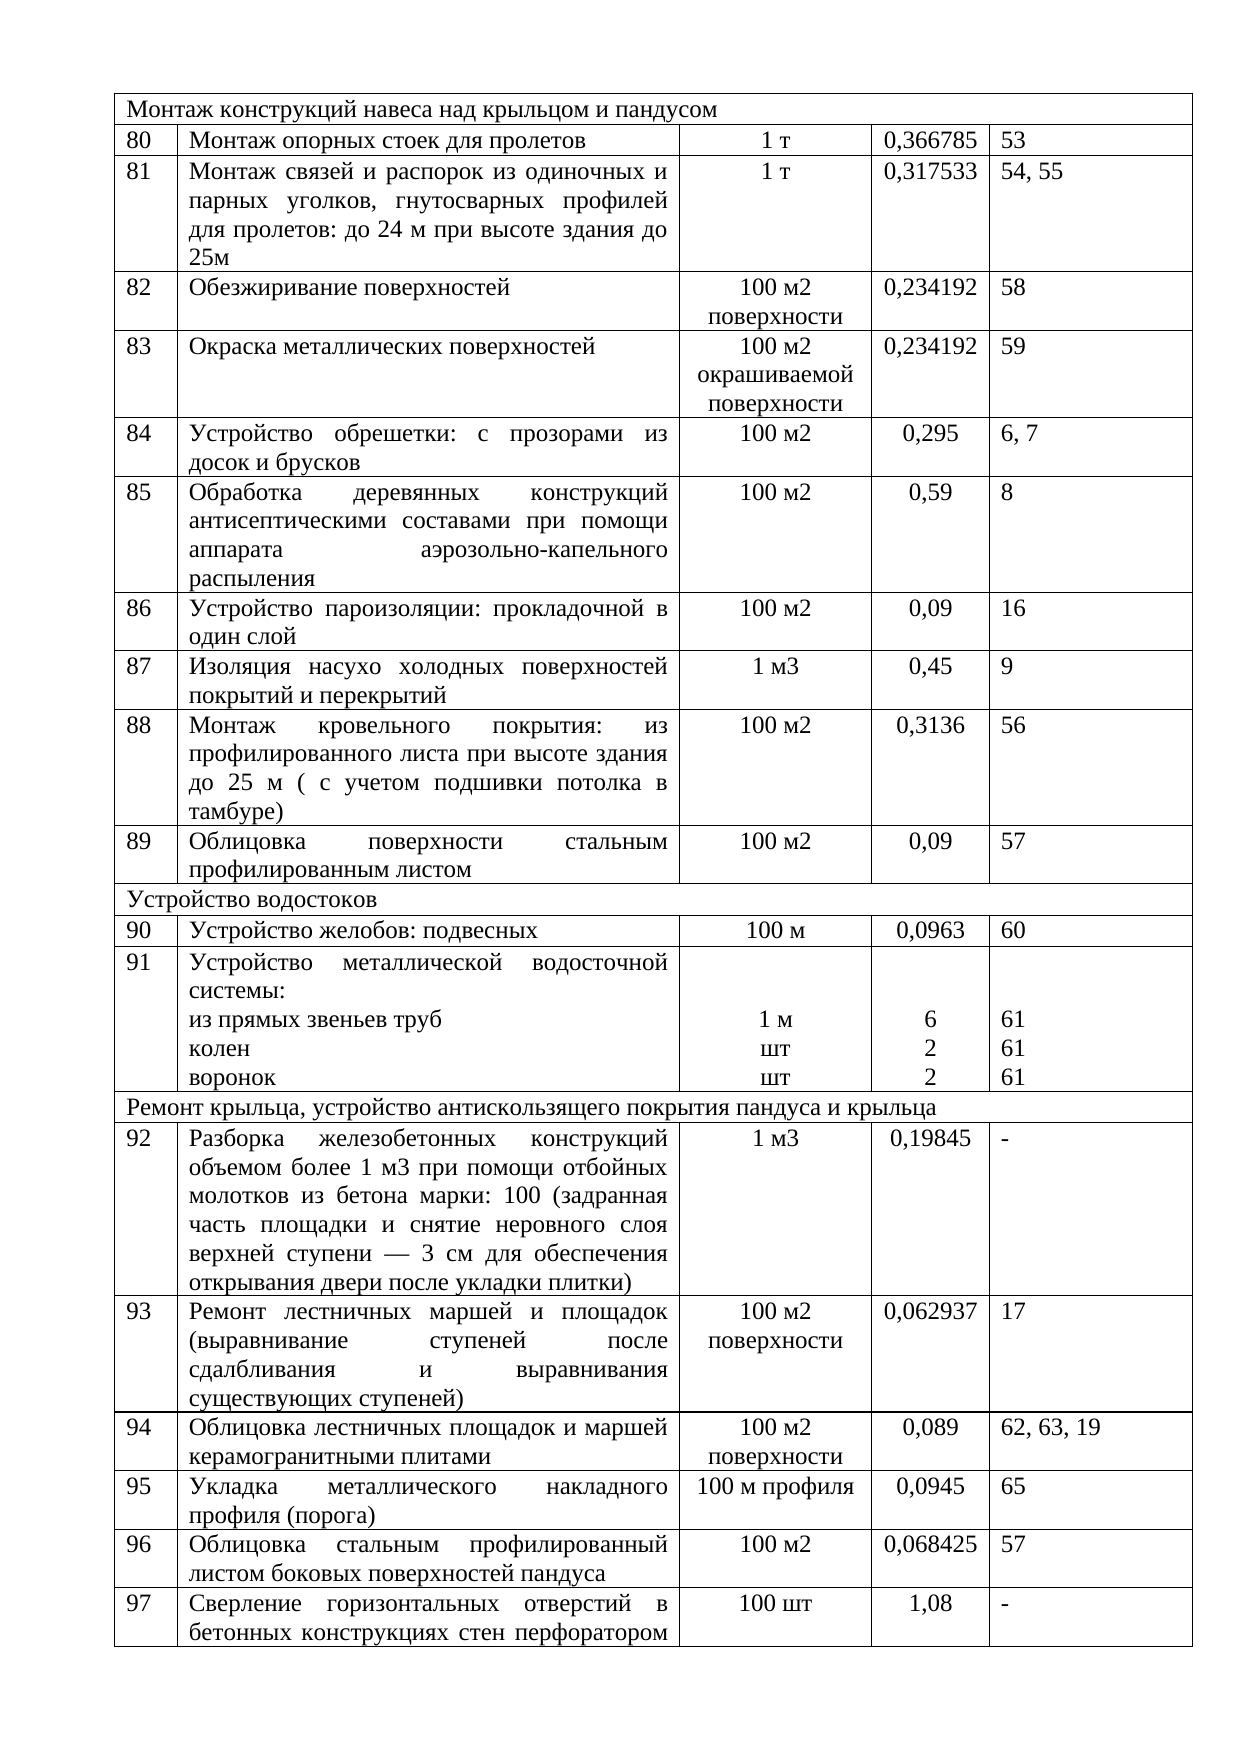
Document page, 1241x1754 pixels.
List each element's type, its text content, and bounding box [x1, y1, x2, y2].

table_cell 59 [990, 331, 1192, 417]
table_cell 54, 55 [990, 156, 1192, 271]
table_cell Устройство пароизоляции: прокладочной в один слой [178, 593, 679, 650]
table_cell 8 [990, 477, 1192, 592]
table_cell 93 [115, 1296, 177, 1411]
table_cell 53 [990, 125, 1192, 155]
table_cell 57 [990, 1530, 1192, 1587]
table_cell Монтаж связей и распорок из одиночных и парных уголков, гнутосварных профилей для пролетов: до 24 м при высоте здания до 25м [178, 156, 679, 271]
table_cell 95 [115, 1471, 177, 1528]
table_cell Ремонт крыльца, устройство антискользящего покрытия пандуса и крыльца [115, 1092, 1192, 1122]
table_cell 100 м2 [680, 593, 871, 650]
table_cell 94 [115, 1413, 177, 1470]
table_cell 80 [115, 125, 177, 155]
table_cell Монтаж опорных стоек для пролетов [178, 125, 679, 155]
table_cell 85 [115, 477, 177, 592]
table_cell 6, 7 [990, 418, 1192, 476]
table_cell 97 [115, 1588, 177, 1646]
table_cell 0,295 [872, 418, 989, 476]
table_cell 1,08 [872, 1588, 989, 1646]
table_cell 0,234192 [872, 272, 989, 330]
table_cell 100 м2 [680, 826, 871, 883]
table_cell 0,234192 [872, 331, 989, 417]
table_cell Укладка металлического накладного профиля (порога) [178, 1471, 679, 1528]
table_cell 56 [990, 710, 1192, 825]
table_cell 100 шт [680, 1588, 871, 1646]
table_cell Облицовка поверхности стальным профилированным листом [178, 826, 679, 883]
table_cell 100 м2 [680, 710, 871, 825]
table_cell Устройство обрешетки: с прозорами из досок и брусков [178, 418, 679, 476]
table_cell 92 [115, 1123, 177, 1295]
table_cell 17 [990, 1296, 1192, 1411]
table_cell Монтаж кровельного покрытия: из профилированного листа при высоте здания до 25 м ( с учетом подшивки потолка в тамбуре) [178, 710, 679, 825]
table_cell 58 [990, 272, 1192, 330]
table_cell 65 [990, 1471, 1192, 1528]
table_cell Окраска металлических поверхностей [178, 331, 679, 417]
table_cell Устройство желобов: подвесных [178, 916, 679, 946]
table_cell 81 [115, 156, 177, 271]
table_cell 62, 63, 19 [990, 1413, 1192, 1470]
table_cell Обработка деревянных конструкций антисептическими составами при помощи аппарата аэрозольно-капельного распыления [178, 477, 679, 592]
table_cell 100 м профиля [680, 1471, 871, 1528]
table_cell 0,09 [872, 826, 989, 883]
table_cell 87 [115, 651, 177, 709]
table_cell 0,45 [872, 651, 989, 709]
table_cell 16 [990, 593, 1192, 650]
table_cell 100 м2 окрашиваемой поверхности [680, 331, 871, 417]
table_cell 88 [115, 710, 177, 825]
table_cell Облицовка лестничных площадок и маршей керамогранитными плитами [178, 1413, 679, 1470]
table_cell 1 м шт шт [680, 947, 871, 1091]
table_cell 1 м3 [680, 1123, 871, 1295]
table_cell Устройство водостоков [115, 884, 1192, 914]
table_cell 86 [115, 593, 177, 650]
table_cell 96 [115, 1530, 177, 1587]
table_cell Обезжиривание поверхностей [178, 272, 679, 330]
table_cell 60 [990, 916, 1192, 946]
table_cell 0,19845 [872, 1123, 989, 1295]
table_cell Изоляция насухо холодных поверхностей покрытий и перекрытий [178, 651, 679, 709]
table_cell 0,062937 [872, 1296, 989, 1411]
table_cell Ремонт лестничных маршей и площадок (выравнивание ступеней после сдалбливания и выравнивания существующих ступеней) [178, 1296, 679, 1411]
table_cell 0,068425 [872, 1530, 989, 1587]
table_cell 91 [115, 947, 177, 1091]
table_cell Монтаж конструкций навеса над крыльцом и пандусом [115, 94, 1192, 124]
table_cell 6 2 2 [872, 947, 989, 1091]
table_cell Облицовка стальным профилированный листом боковых поверхностей пандуса [178, 1530, 679, 1587]
table_cell 61 61 61 [990, 947, 1192, 1091]
table_cell - [990, 1588, 1192, 1646]
table_cell 82 [115, 272, 177, 330]
table_cell 0,3136 [872, 710, 989, 825]
table_cell 100 м2 поверхности [680, 272, 871, 330]
table_cell 100 м2 [680, 418, 871, 476]
table_cell 83 [115, 331, 177, 417]
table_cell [178, 1588, 679, 1646]
table_cell - [990, 1123, 1192, 1295]
table_cell 9 [990, 651, 1192, 709]
table_cell Устройство металлической водосточной системы: из прямых звеньев труб колен воронок [178, 947, 679, 1091]
table_cell 0,0945 [872, 1471, 989, 1528]
table_cell 100 м2 поверхности [680, 1296, 871, 1411]
table_cell 89 [115, 826, 177, 883]
table_cell 100 м2 поверхности [680, 1413, 871, 1470]
table_cell 1 т [680, 125, 871, 155]
table_cell 100 м2 [680, 477, 871, 592]
table_cell 84 [115, 418, 177, 476]
table_cell Разборка железобетонных конструкций объемом более 1 м3 при помощи отбойных молотков из бетона марки: 100 (задранная часть площадки и снятие неровного слоя верхней ступени — 3 см для обеспечения открывания двери после укладки плитки) [178, 1123, 679, 1295]
table_cell 90 [115, 916, 177, 946]
table_cell 1 м3 [680, 651, 871, 709]
table_cell 0,366785 [872, 125, 989, 155]
table_cell 100 м2 [680, 1530, 871, 1587]
table_cell 0,317533 [872, 156, 989, 271]
table_cell 0,09 [872, 593, 989, 650]
table_cell 100 м [680, 916, 871, 946]
table_cell 57 [990, 826, 1192, 883]
table_cell 0,089 [872, 1413, 989, 1470]
table_cell 0,59 [872, 477, 989, 592]
table_cell 1 т [680, 156, 871, 271]
table_cell 0,0963 [872, 916, 989, 946]
